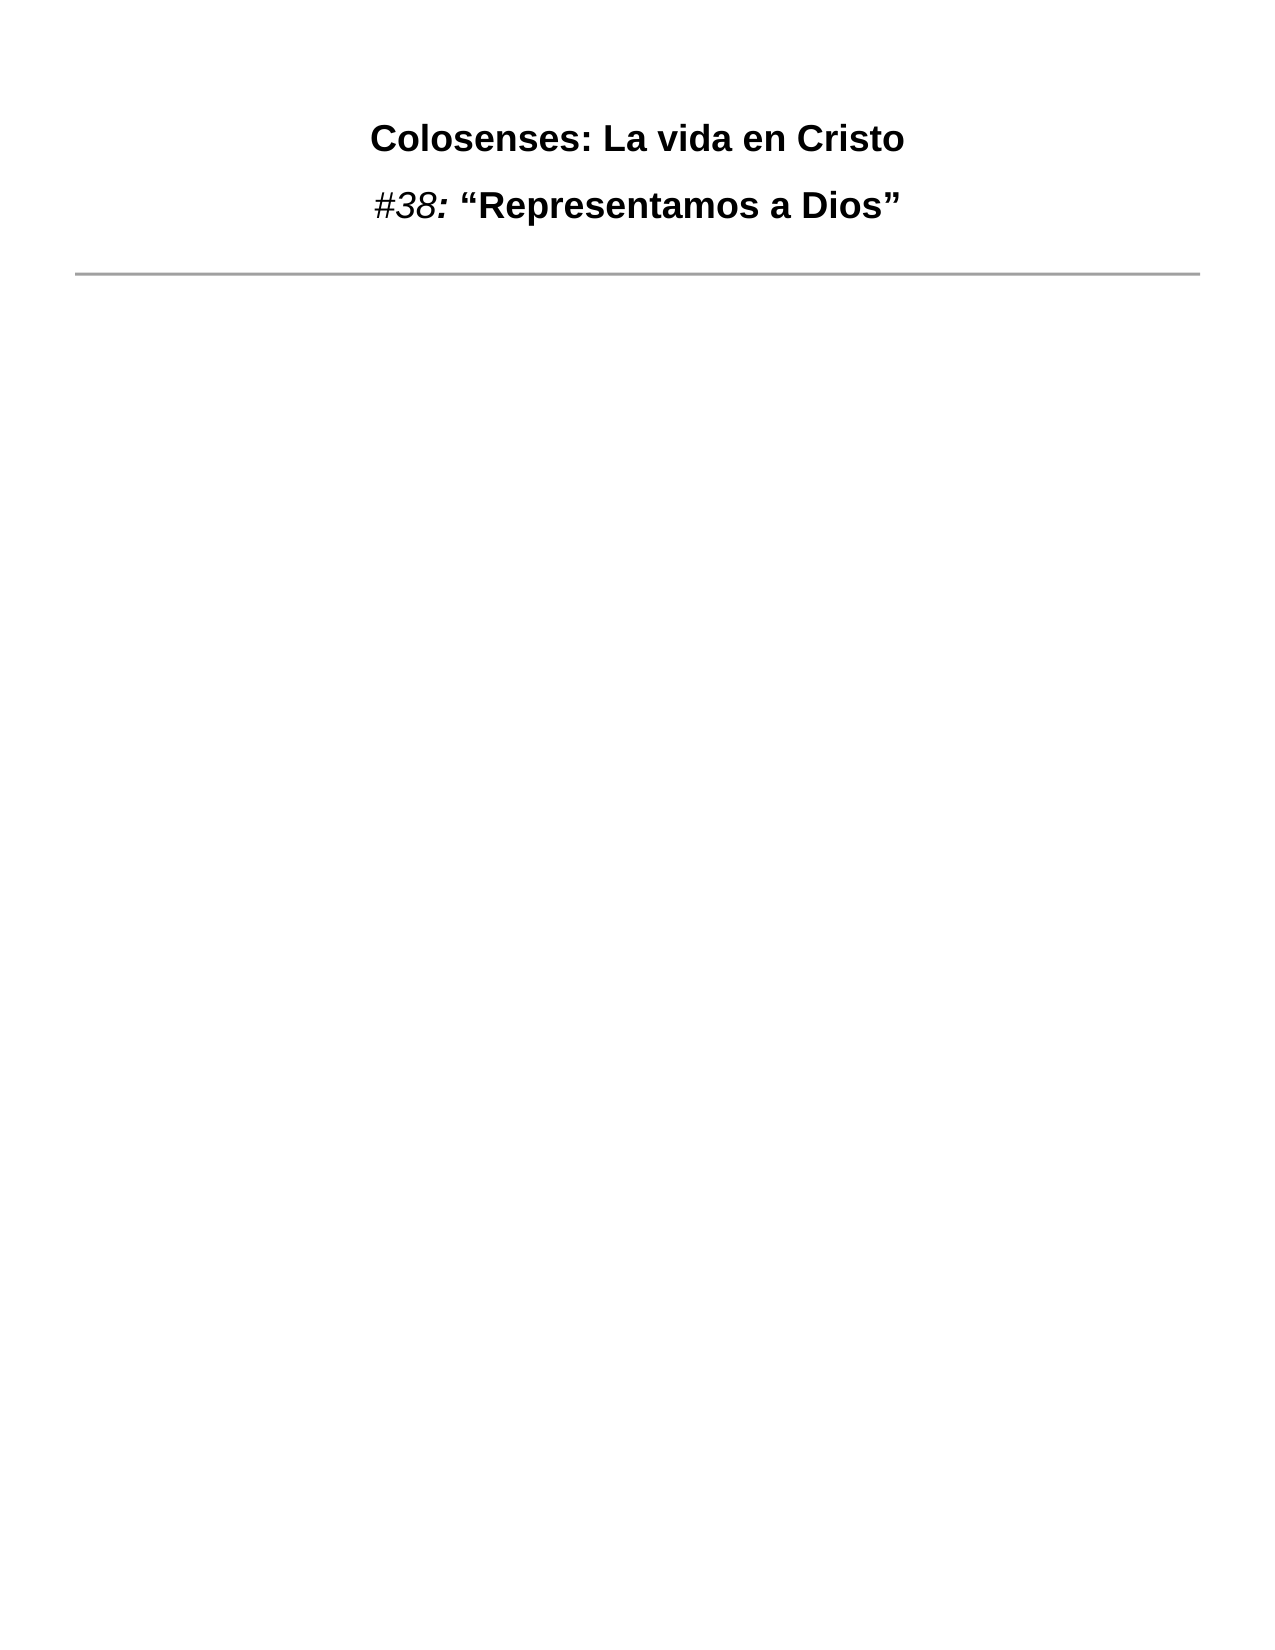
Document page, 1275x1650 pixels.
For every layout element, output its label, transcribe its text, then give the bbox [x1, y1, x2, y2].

subtitle Colosenses: La vida en Cristo [75, 117, 1200, 160]
subtitle #38: “Representamos a Dios” [75, 183, 1200, 226]
